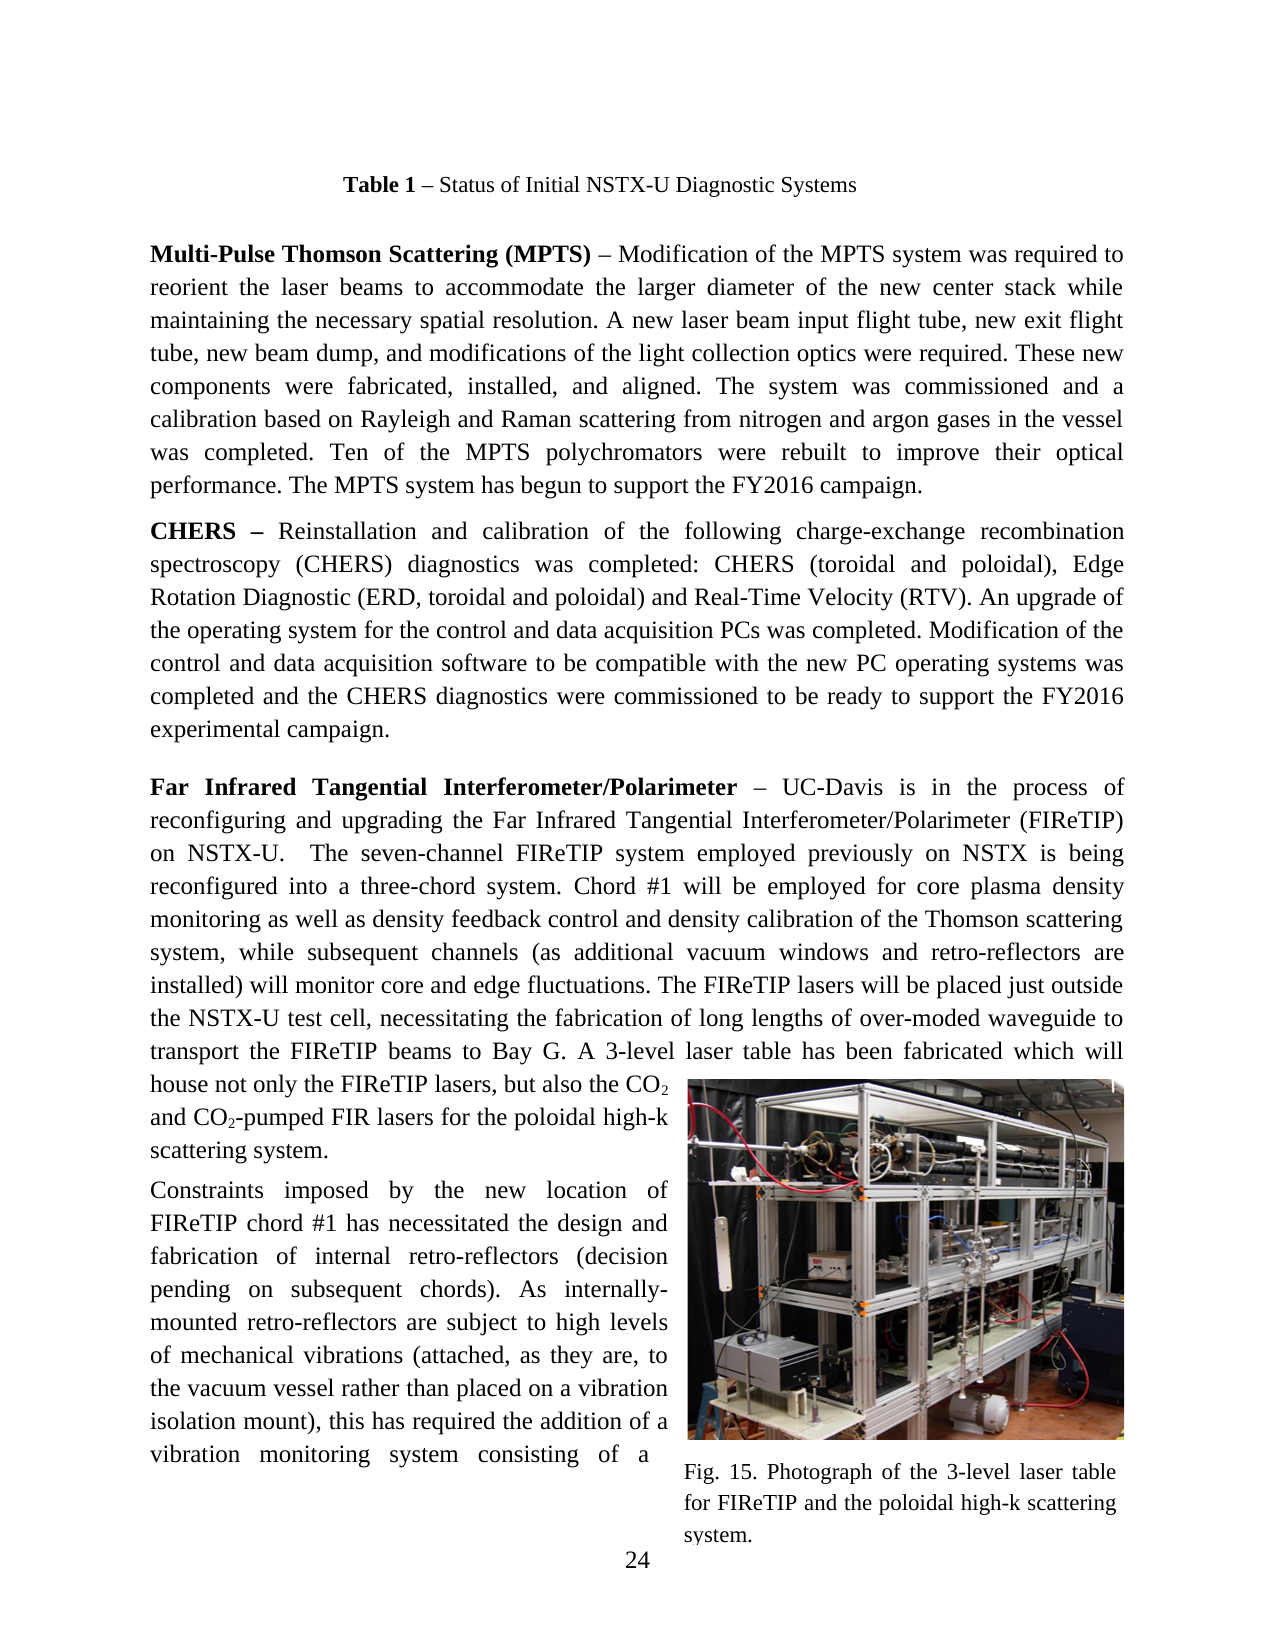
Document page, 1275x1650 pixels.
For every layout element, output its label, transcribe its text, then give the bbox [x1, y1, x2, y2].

text CHERS – Reinstallation and calibration of the following charge-exchange recombination spectroscopy (CHERS) diagnostics was completed: CHERS (toroidal and poloidal), Edge Rotation Diagnostic (ERD, toroidal and poloidal) and Real-Time Velocity (RTV). An upgrade of the operating system for the control and data acquisition PCs was completed. Modification of the control and data acquisition software to be compatible with the new PC operating systems was completed and the CHERS diagnostics were commissioned to be ready to support the FY2016 experimental campaign. [150, 516, 1125, 743]
subtitle Far Infrared Tangential Interferometer/Polarimeter – UC-Davis is in the process of reconfiguring and upgrading the Far Infrared Tangential Interferometer/Polarimeter (FIReTIP) on NSTX-U. The seven-channel FIReTIP system employed previously on NSTX is being reconfigured into a three-chord system. Chord #1 will be employed for core plasma density monitoring as well as density feedback control and density calibration of the Thomson scattering system, while subsequent channels (as additional vacuum windows and retro-reflectors are installed) will monitor core and edge fluctuations. The FIReTIP lasers will be placed just outside the NSTX-U test cell, necessitating the fabrication of long lengths of over-moded waveguide to transport the FIReTIP beams to Bay G. A 3-level laser table has been fabricated which will house not only the FIReTIP lasers, but also the CO2 and CO2-pumped FIR lasers for the poloidal high-k scattering system. [150, 772, 1125, 1164]
text Multi-Pulse Thomson Scattering (MPTS) – Modification of the MPTS system was required to reorient the laser beams to accommodate the larger diameter of the new center stack while maintaining the necessary spatial resolution. A new laser beam input flight tube, new exit flight tube, new beam dump, and modifications of the light collection optics were required. These new components were fabricated, installed, and aligned. The system was commissioned and a calibration based on Rayleigh and Raman scattering from nitrogen and argon gases in the vessel was completed. Ten of the MPTS polychromators were rebuilt to improve their optical performance. The MPTS system has begun to support the FY2016 campaign. [150, 198, 1125, 499]
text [150, 1175, 1125, 1468]
picture [687, 1079, 1125, 1440]
